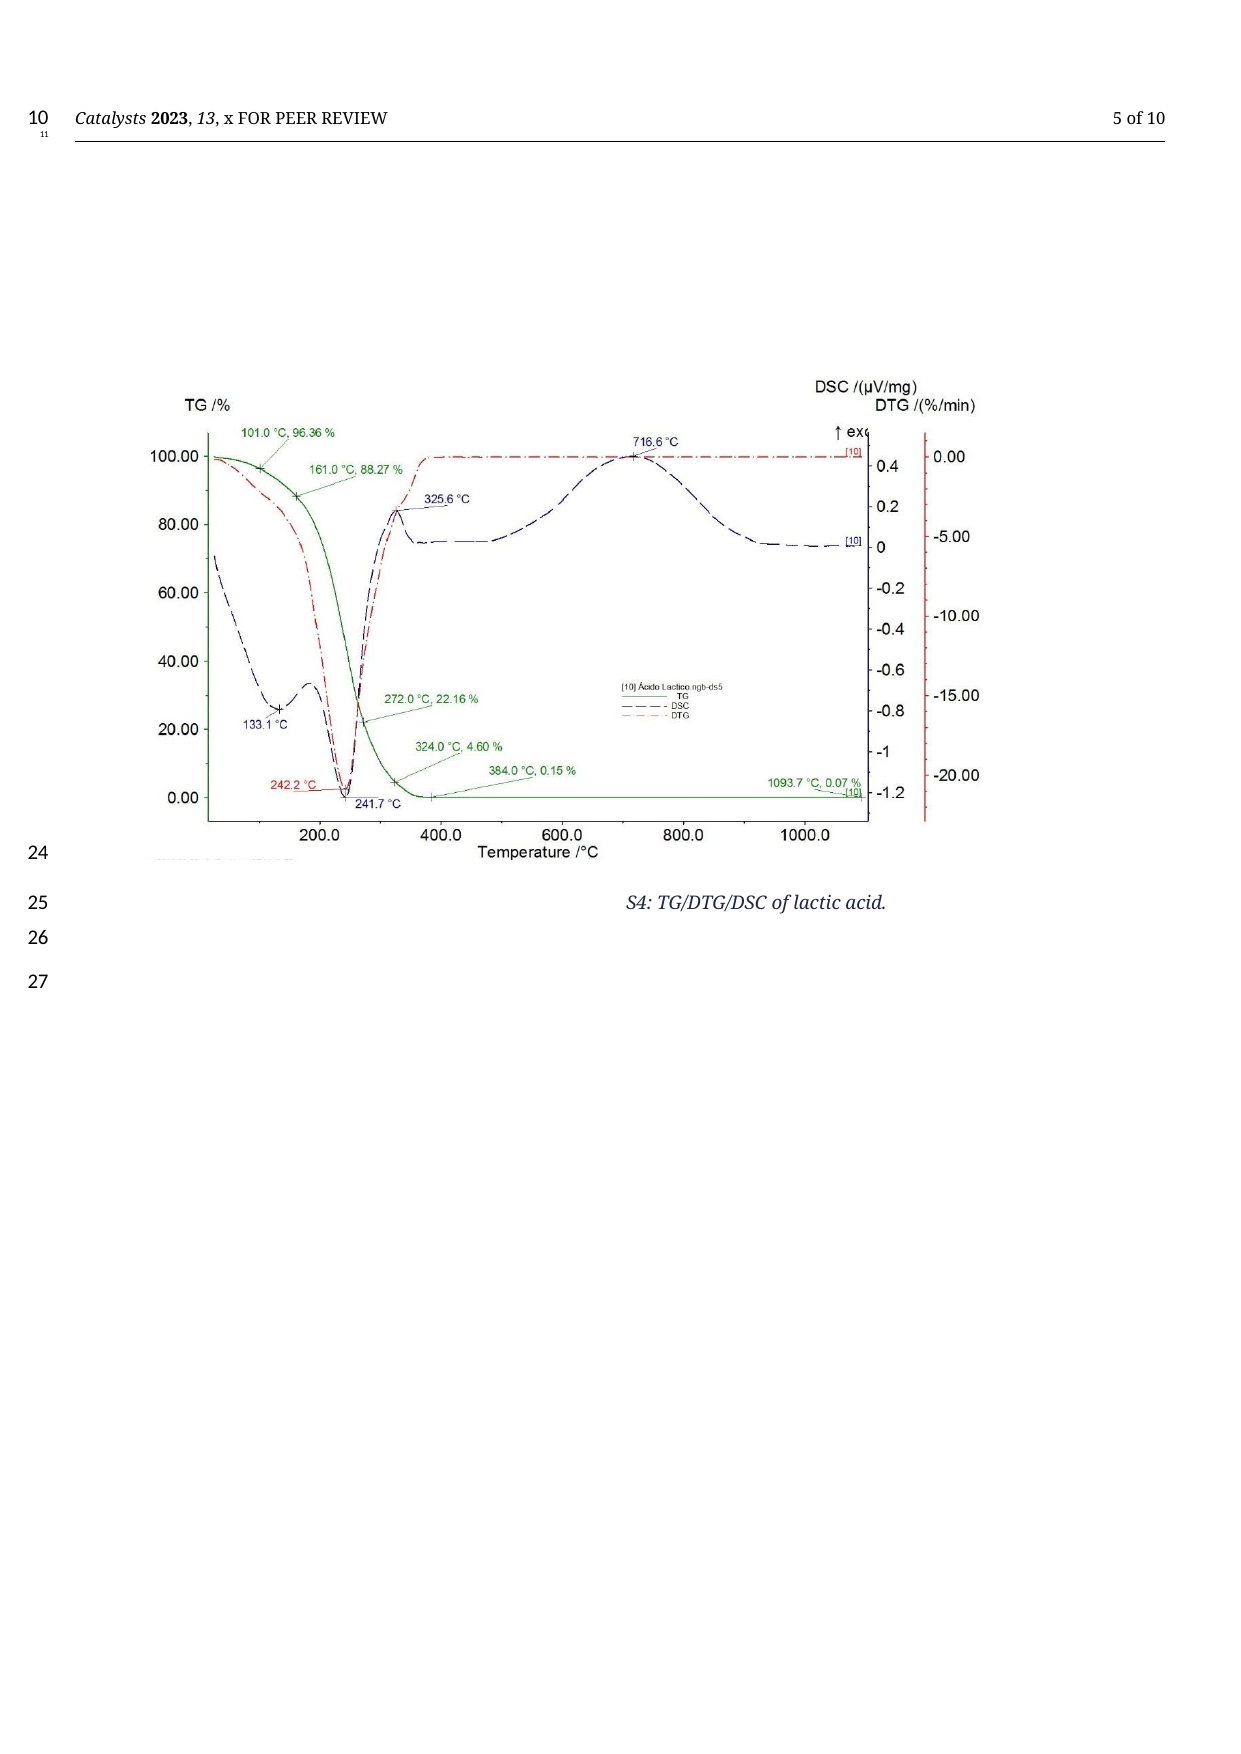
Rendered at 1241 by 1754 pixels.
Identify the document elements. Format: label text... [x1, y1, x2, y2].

text S4: TG/DTG/DSC of lactic acid. [75, 885, 886, 919]
picture [146, 373, 984, 860]
